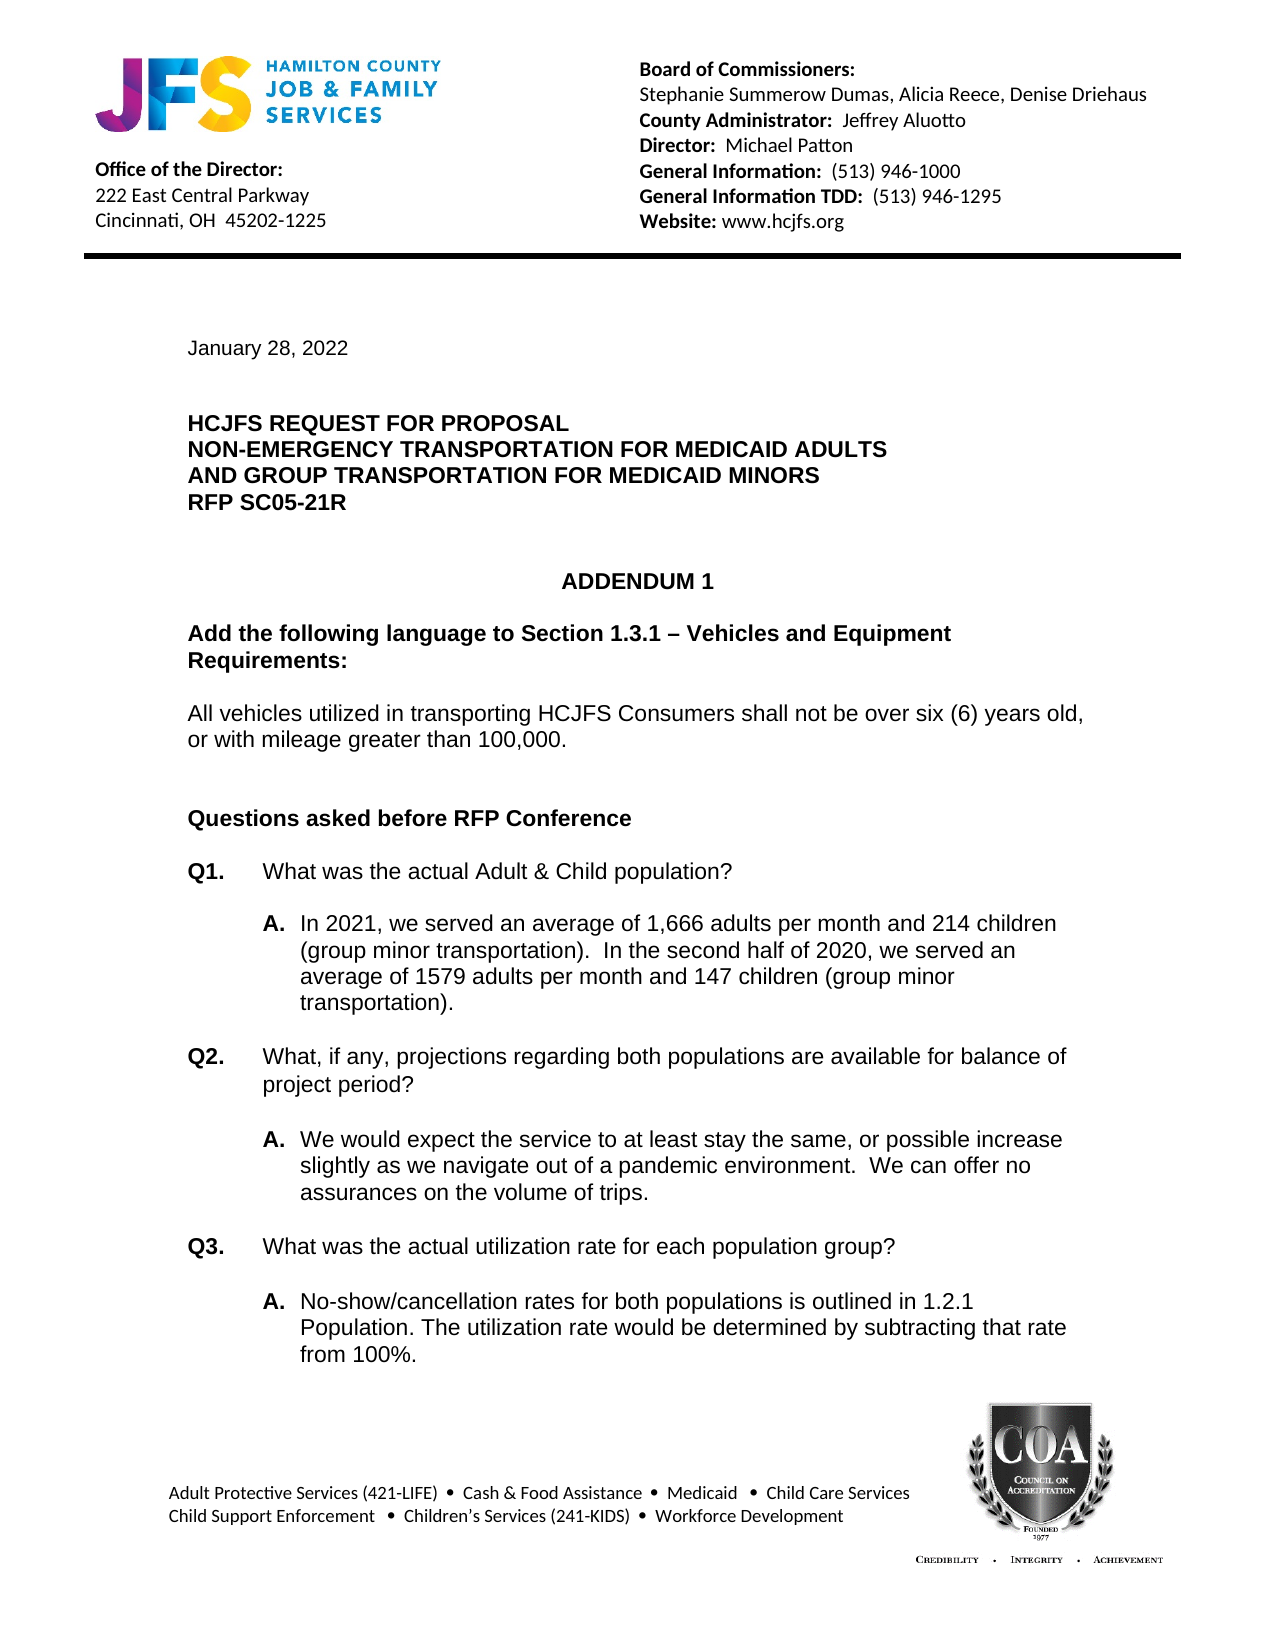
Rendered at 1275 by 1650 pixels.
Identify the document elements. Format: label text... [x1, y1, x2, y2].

picture [916, 1397, 1163, 1563]
table_header Office of the Director: 222 East Central Parkway Cincinnati, OH 45202-1225 [84, 56, 628, 253]
text January 28, 2022 [187, 335, 1087, 359]
list In 2021, we served an average of 1,666 adults per month and 214 children (group minor transportation). In the second half of 2020, we served an average of 1579 adults per month and 147 children (group minor transportation). [262, 910, 1087, 1016]
list Q1. What was the actual Adult & Child population? [187, 858, 1087, 884]
text Questions asked before RFP Conference [187, 805, 1087, 831]
text All vehicles utilized in transporting HCJFS Consumers shall not be over six (6) years old, or with mileage greater than 100,000. [187, 699, 1087, 752]
text Q3. What was the actual utilization rate for each population group? [187, 1233, 1087, 1259]
text RFP SC05-21R [187, 489, 1087, 515]
list We would expect the service to at least stay the same, or possible increase slightly as we navigate out of a pandemic environment. We can offer no assurances on the volume of trips. [262, 1126, 1087, 1205]
list No-show/cancellation rates for both populations is outlined in 1.2.1 Population. The utilization rate would be determined by subtracting that rate from 100%. [262, 1288, 1087, 1367]
text ADDENDUM 1 [187, 568, 1087, 594]
picture [95, 56, 441, 132]
text HCJFS REQUEST FOR PROPOSAL [187, 409, 1087, 436]
table_header Board of Commissioners: Stephanie Summerow Dumas, Alicia Reece, Denise Driehaus County Administrator: Jeffrey Aluotto Director: Michael Patton General Information: (513) 946-1000 General Information TDD: (513) 946-1295 Website: www.hcjfs.org [628, 56, 1181, 253]
text NON-EMERGENCY TRANSPORTATION FOR MEDICAID ADULTS [187, 436, 1087, 462]
text Q2. What, if any, projections regarding both populations are available for balance of project period? [187, 1043, 1087, 1097]
text Add the following language to Section 1.3.1 – Vehicles and Equipment Requirements: [187, 620, 1087, 673]
text AND GROUP TRANSPORTATION FOR MEDICAID MINORS [187, 462, 1087, 489]
